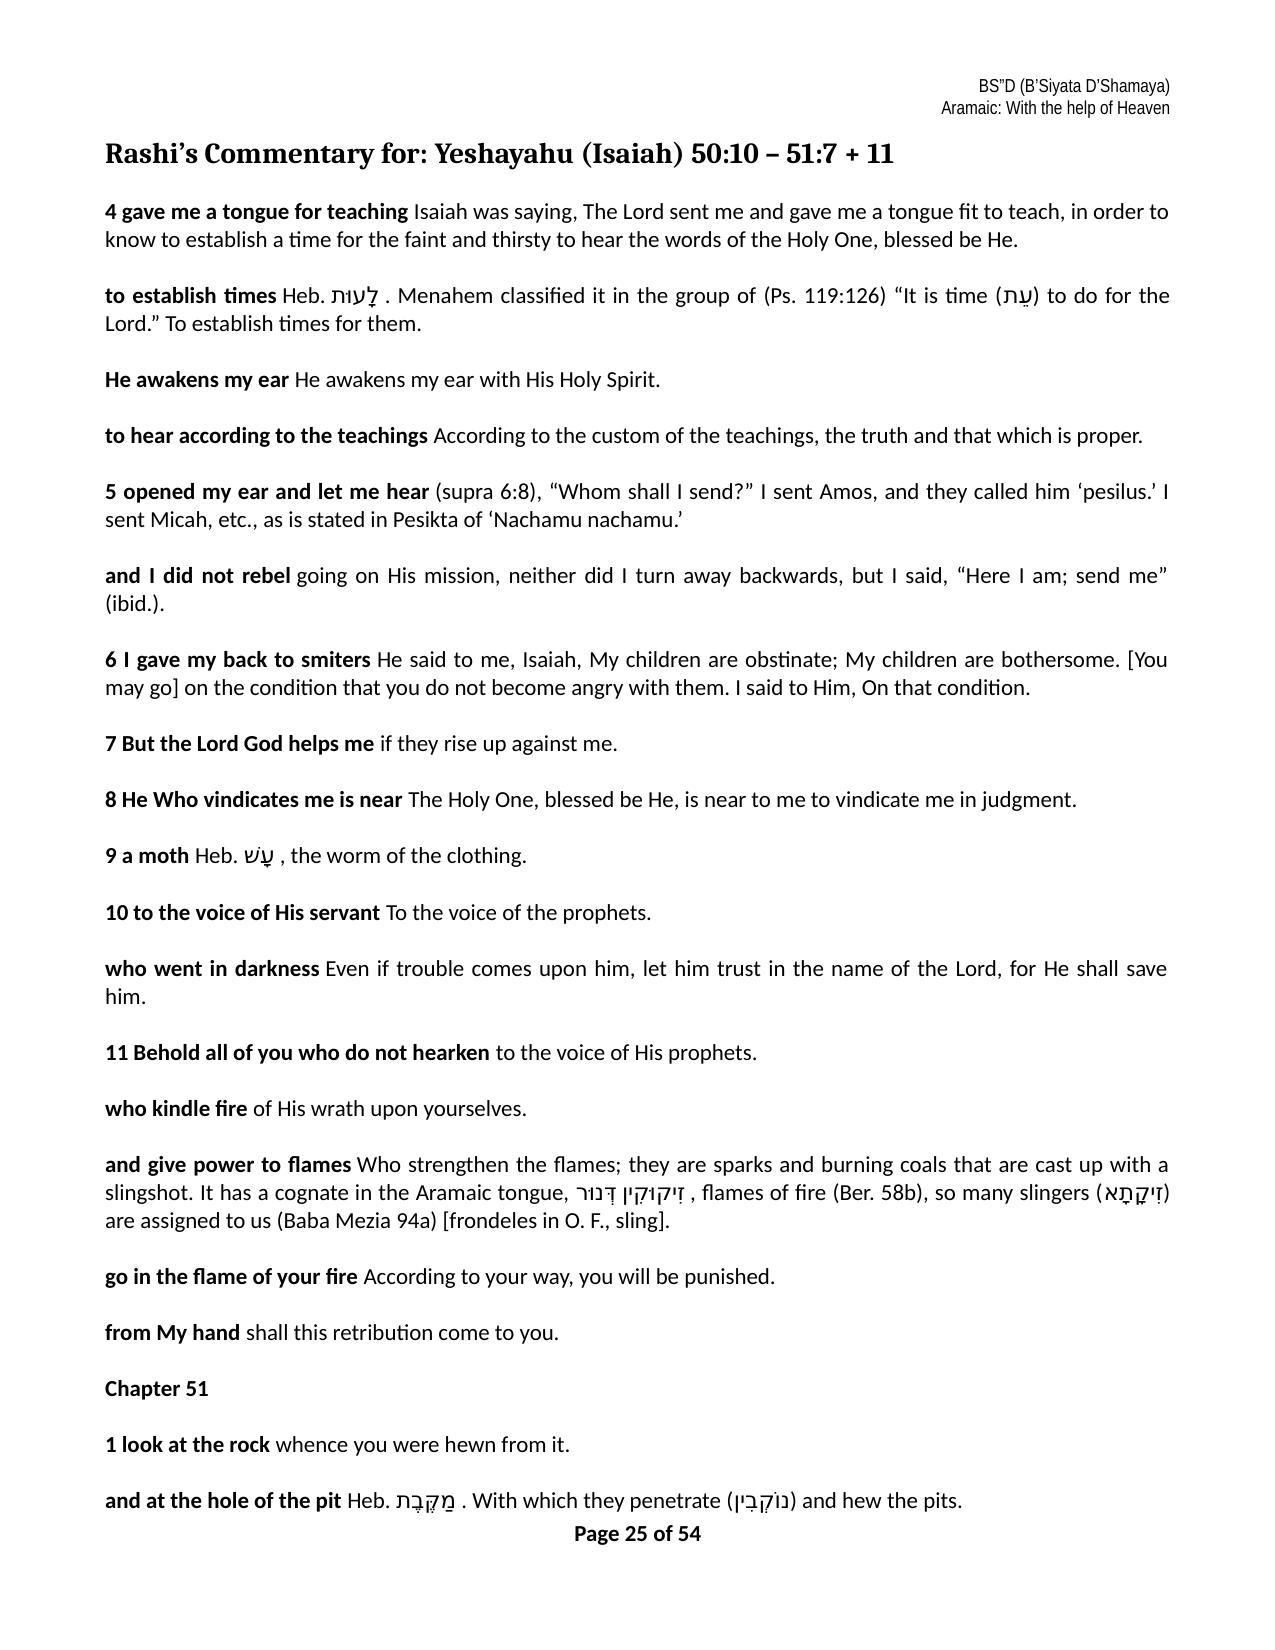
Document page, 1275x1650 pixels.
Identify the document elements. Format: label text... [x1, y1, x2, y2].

text 9 a moth Heb. עָשׁ , the worm of the clothing. [105, 842, 1170, 870]
text 7 But the Lord God helps me if they rise up against me. [105, 729, 1170, 758]
text He awakens my ear He awakens my ear with His Holy Spirit. [105, 365, 1170, 393]
text to establish times Heb. לָעוּת . Menahem classified it in the group of (Ps. 119:126) “It is time (עֵת) to do for the Lord.” To establish times for them. [105, 281, 1170, 337]
text and give power to flames Who strengthen the flames; they are sparks and burning coals that are cast up with a slingshot. It has a cognate in the Aramaic tongue, זִיקוּקִין דְּנוּר , flames of fire (Ber. 58b), so many slingers (זִיקָתָא) are assigned to us (Baba Mezia 94a) [frondeles in O. F., sling]. [105, 1150, 1170, 1234]
text and I did not rebel going on His mission, neither did I turn away backwards, but I said, “Here I am; send me” (ibid.). [105, 561, 1170, 617]
text 5 opened my ear and let me hear (supra 6:8), “Whom shall I send?” I sent Amos, and they called him ‘pesilus.’ I sent Micah, etc., as is stated in Pesikta of ‘Nachamu nachamu.’ [105, 477, 1170, 533]
text to hear according to the teachings According to the custom of the teachings, the truth and that which is proper. [105, 421, 1170, 449]
text from My hand shall this retribution come to you. [105, 1318, 1170, 1346]
text 4 gave me a tongue for teaching Isaiah was saying, The Lord sent me and gave me a tongue fit to teach, in order to know to establish a time for the faint and thirsty to hear the words of the Holy One, blessed be He. [105, 197, 1170, 253]
text who kindle fire of His wrath upon yourselves. [105, 1094, 1170, 1122]
text go in the flame of your fire According to your way, you will be punished. [105, 1262, 1170, 1290]
text 1 look at the rock whence you were hewn from it. [105, 1430, 1170, 1458]
text and at the hole of the pit Heb. מַקֶּבֶת . With which they penetrate (נוֹקְבִין) and hew the pits. [105, 1486, 1170, 1514]
text 11 Behold all of you who do not hearken to the voice of His prophets. [105, 1038, 1170, 1066]
text 8 He Who vindicates me is near The Holy One, blessed be He, is near to me to vindicate me in judgment. [105, 786, 1170, 814]
text Chapter 51 [105, 1374, 1170, 1402]
text 6 I gave my back to smiters He said to me, Isaiah, My children are obstinate; My children are bothersome. [You may go] on the condition that you do not become angry with them. I said to Him, On that condition. [105, 646, 1170, 702]
text 10 to the voice of His servant To the voice of the prophets. [105, 898, 1170, 926]
text Rashi’s Commentary for: Yeshayahu (Isaiah) ‎50:10 – 51:7 + 11‎ [105, 137, 1170, 171]
text who went in darkness Even if trouble comes upon him, let him trust in the name of the Lord, for He shall save him. [105, 954, 1170, 1010]
